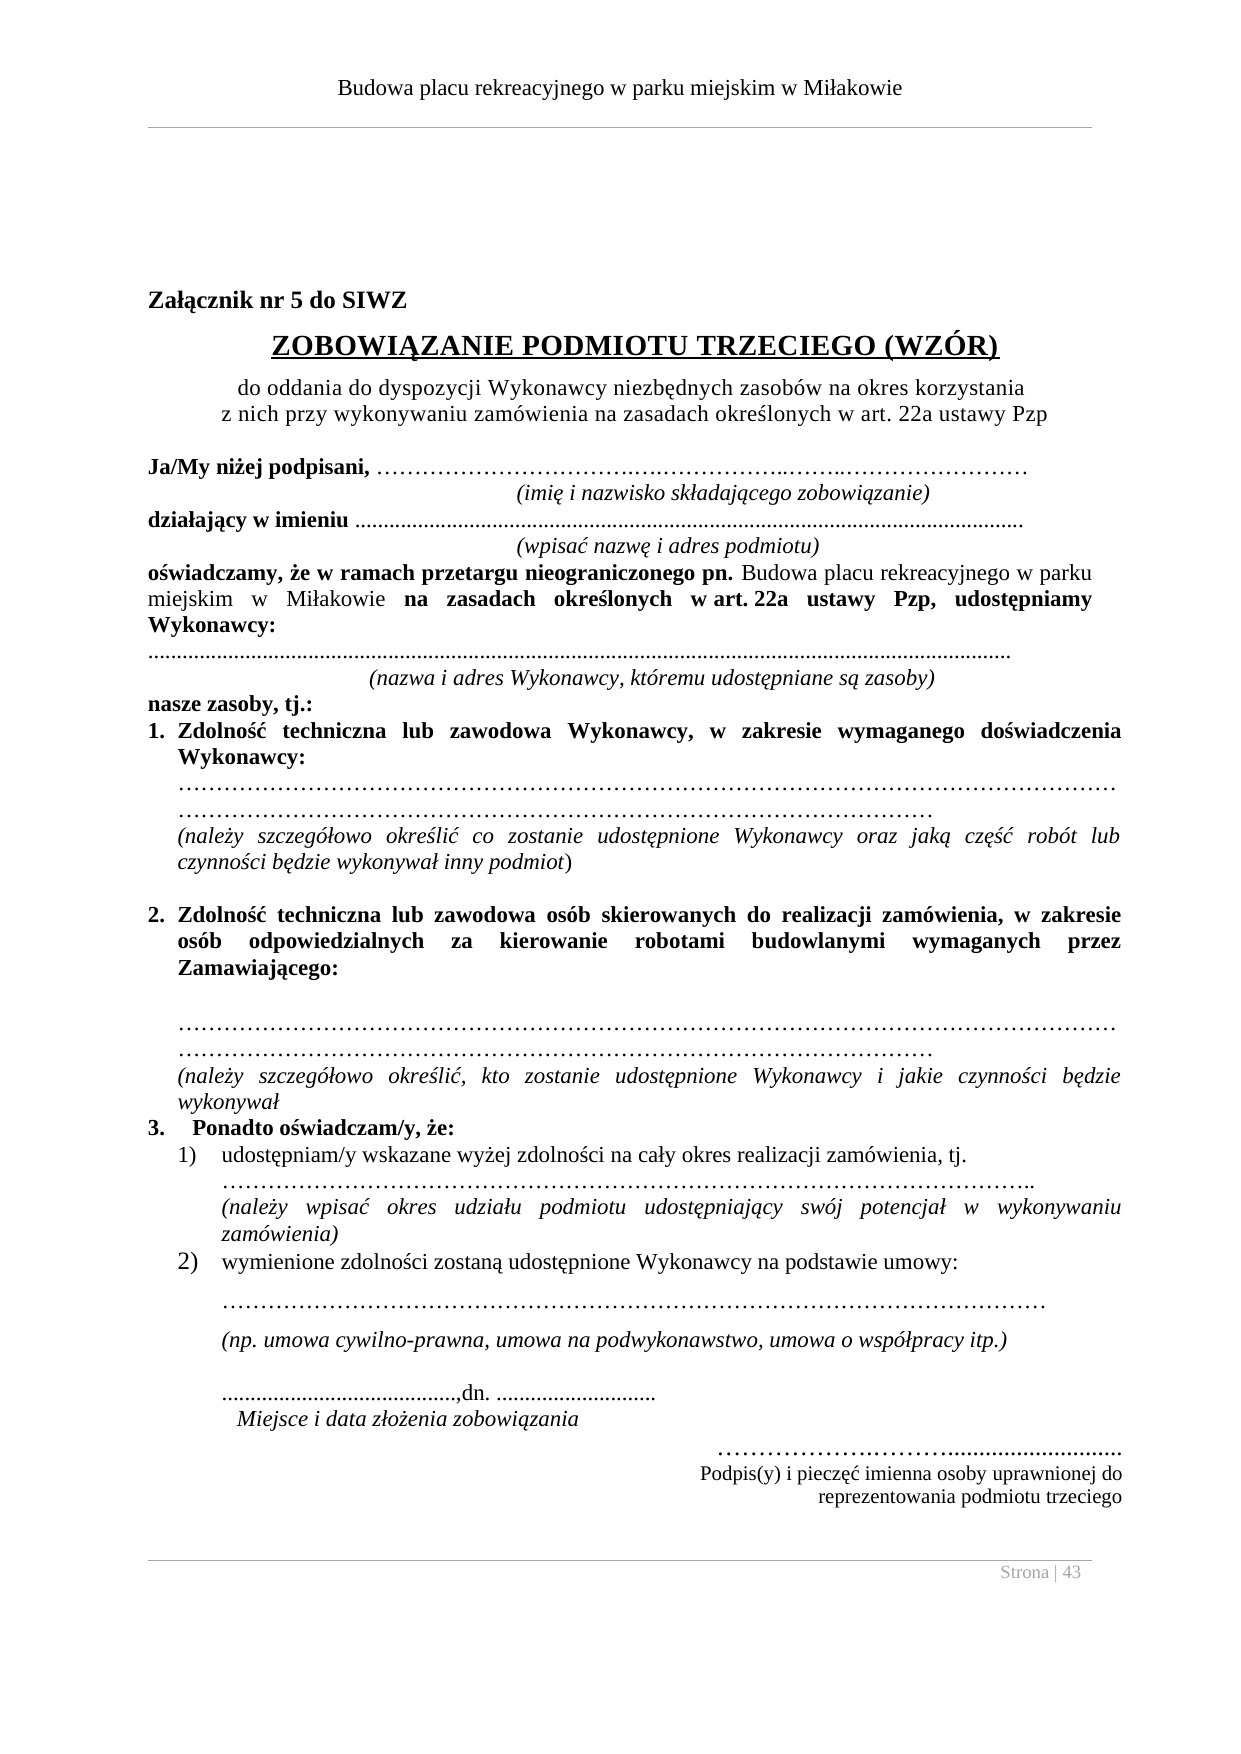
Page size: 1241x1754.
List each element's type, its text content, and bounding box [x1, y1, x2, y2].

text do oddania do dyspozycji Wykonawcy niezbędnych zasobów na okres korzystania z nich przy wykonywaniu zamówienia na zasadach określonych w art. 22a ustawy Pzp [148, 374, 1122, 427]
text (należy szczegółowo określić co zostanie udostępnione Wykonawcy oraz jaką część robót lub czynności będzie wykonywał inny podmiot) [148, 822, 1093, 875]
text działający w imieniu ..................................................................................................................... [148, 506, 1122, 532]
text (np. umowa cywilno-prawna, umowa na podwykonawstwo, umowa o współpracy itp.) [162, 1326, 1122, 1353]
text …………………………………………………………………………………………………………………………………………………………………………………………………… [148, 769, 1093, 822]
list Zdolność techniczna lub zawodowa Wykonawcy, w zakresie wymaganego doświadczenia Wykonawcy: [148, 717, 1122, 769]
text 1) udostępniam/y wskazane wyżej zdolności na cały okres realizacji zamówienia, tj. [162, 1141, 1122, 1167]
text ....................................................................................................................................................... [148, 638, 1122, 664]
text ……………………………………………………………………………………………… [162, 1287, 1122, 1314]
text nasze zasoby, tj.: [148, 690, 1122, 717]
list wymienione zdolności zostaną udostępnione Wykonawcy na podstawie umowy: [162, 1246, 1122, 1275]
text 3. Ponadto oświadczam/y, że: [148, 1114, 1122, 1141]
text Podpis(y) i pieczęć imienna osoby uprawnionej do reprezentowania podmiotu trzeciego [679, 1460, 1122, 1508]
text (należy wpisać okres udziału podmiotu udostępniający swój potencjał w wykonywaniu zamówienia) [221, 1193, 1122, 1246]
text Załącznik nr 5 do SIWZ [148, 285, 1093, 314]
list …………………………………………………………………………………………………………………………………………………………………………………………………… [148, 980, 1122, 1062]
text ZOBOWIĄZANIE PODMIOTU TRZECIEGO (WZÓR) [148, 328, 1122, 362]
text Miejsce i data złożenia zobowiązania [162, 1405, 1122, 1432]
list (należy szczegółowo określić, kto zostanie udostępnione Wykonawcy i jakie czynności będzie wykonywał [148, 1062, 1122, 1114]
list Zdolność techniczna lub zawodowa osób skierowanych do realizacji zamówienia, w zakresie osób odpowiedzialnych za kierowanie robotami budowlanymi wymaganych przez Zamawiającego: [148, 901, 1122, 980]
text .........................................,dn. ............................ [148, 1379, 1093, 1405]
text oświadczamy, że w ramach przetargu nieograniczonego pn. na zasadach określonych w art. 22a ustawy Pzp, udostępniamy Wykonawcy: [148, 558, 1093, 638]
text ……………….………............................ [162, 1432, 1122, 1460]
text (nazwa i adres Wykonawcy, któremu udostępniane są zasoby) [325, 664, 1122, 690]
text (wpisać nazwę i adres podmiotu) [443, 532, 1122, 558]
text Ja/My niżej podpisani, …………………………….….……………..……..…………………… [148, 453, 1122, 479]
text (imię i nazwisko składającego zobowiązanie) [443, 479, 1122, 506]
text …………………………………………………………………………………………….. [162, 1167, 1122, 1193]
